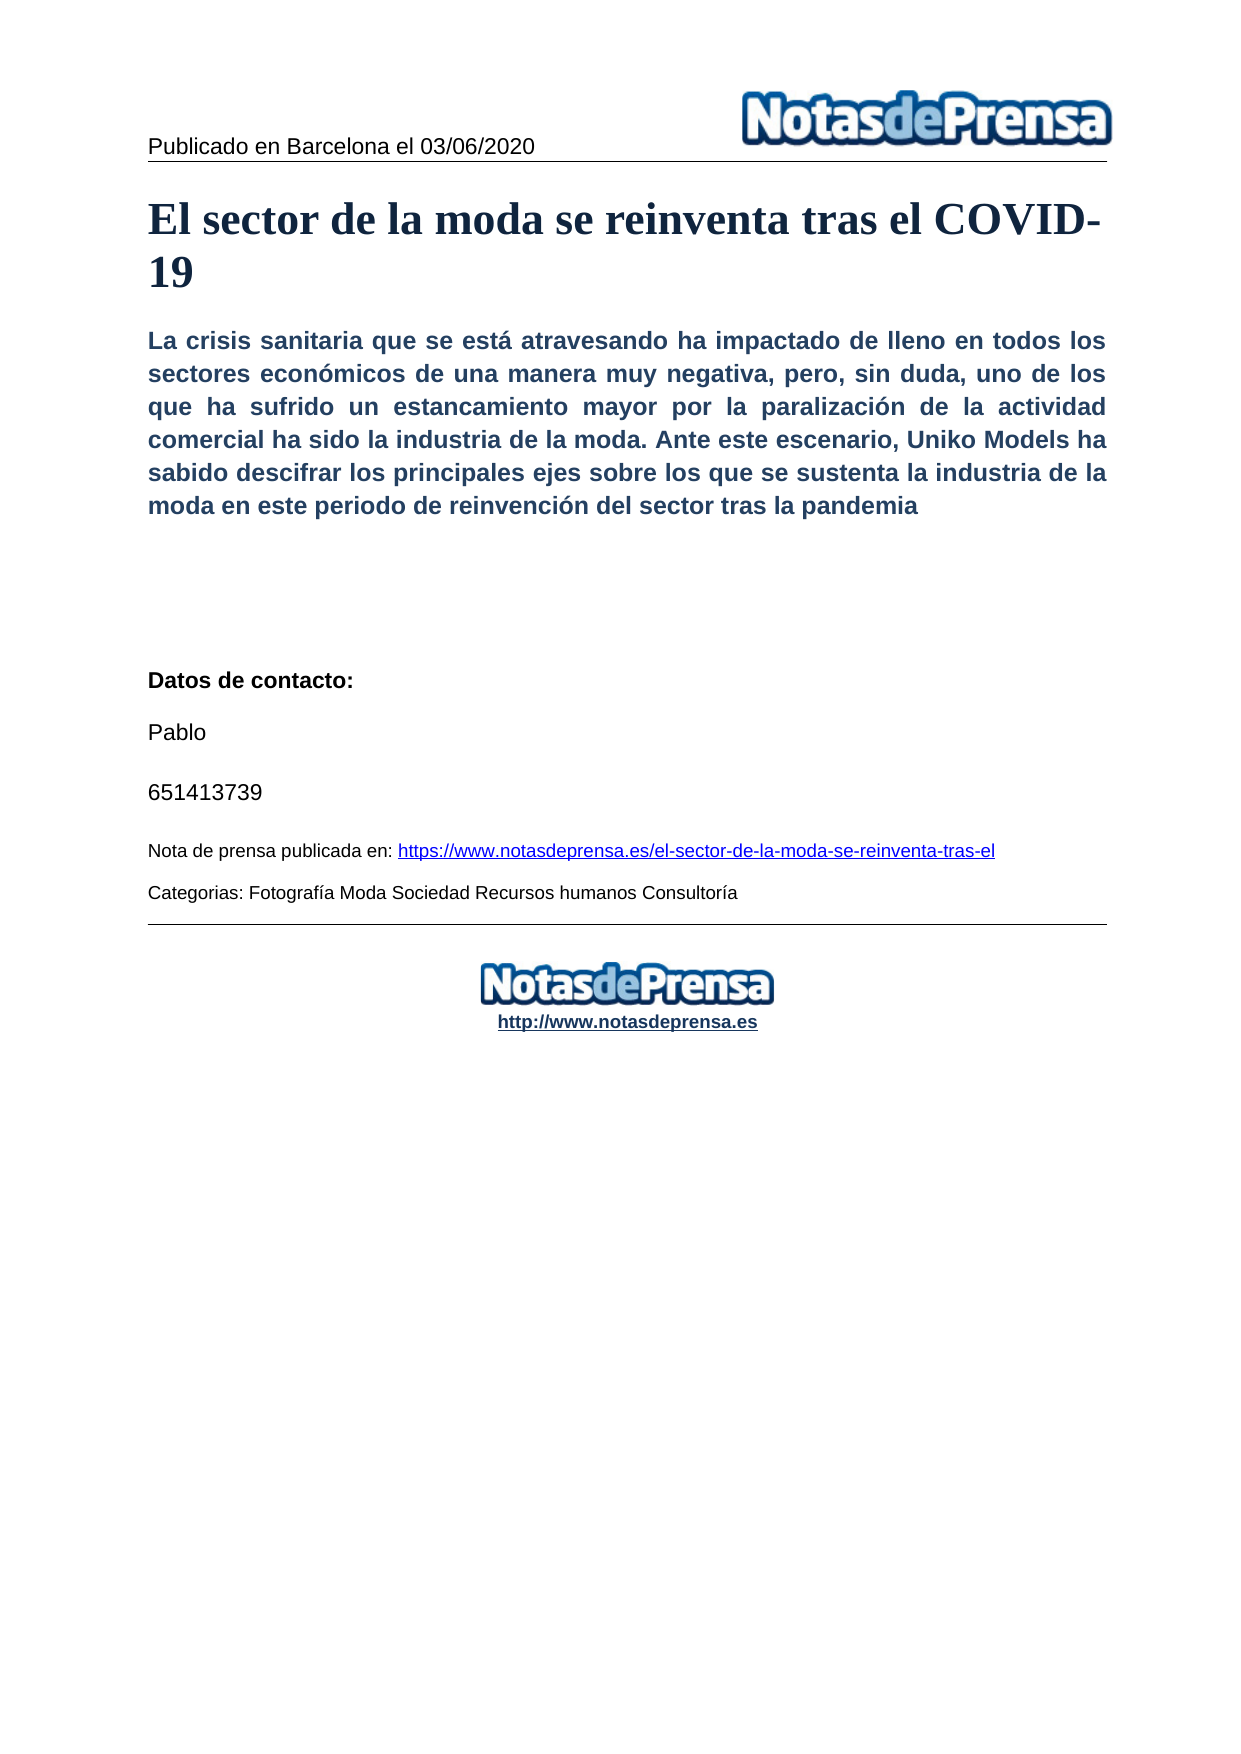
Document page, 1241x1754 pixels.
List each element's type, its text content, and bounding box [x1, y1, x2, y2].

subtitle La crisis sanitaria que se está atravesando ha impactado de lleno en todos los sectores económicos de una manera muy negativa, pero, sin duda, uno de los que ha sufrido un estancamiento mayor por la paralización de la actividad comercial ha sido la industria de la moda. Ante este escenario, Uniko Models ha sabido descifrar los principales ejes sobre los que se sustenta la industria de la moda en este periodo de reinvención del sector tras la pandemia [148, 326, 1107, 520]
text Publicado en Barcelona el 03/06/2020 [148, 133, 1107, 161]
subtitle El sector de la moda se reinventa tras el COVID-19 [148, 192, 1107, 297]
text Categorias: Fotografía Moda Sociedad Recursos humanos Consultoría [148, 882, 1107, 903]
text http://www.notasdeprensa.es [148, 1011, 1107, 1033]
text Nota de prensa publicada en: https://www.notasdeprensa.es/el-sector-de-la-moda-se-reinventa-tras-el [148, 839, 1107, 861]
picture [480, 961, 775, 1007]
picture [742, 90, 1113, 148]
text Pablo [148, 718, 1063, 745]
text 651413739 [148, 779, 1063, 805]
text Datos de contacto: [148, 667, 1107, 694]
